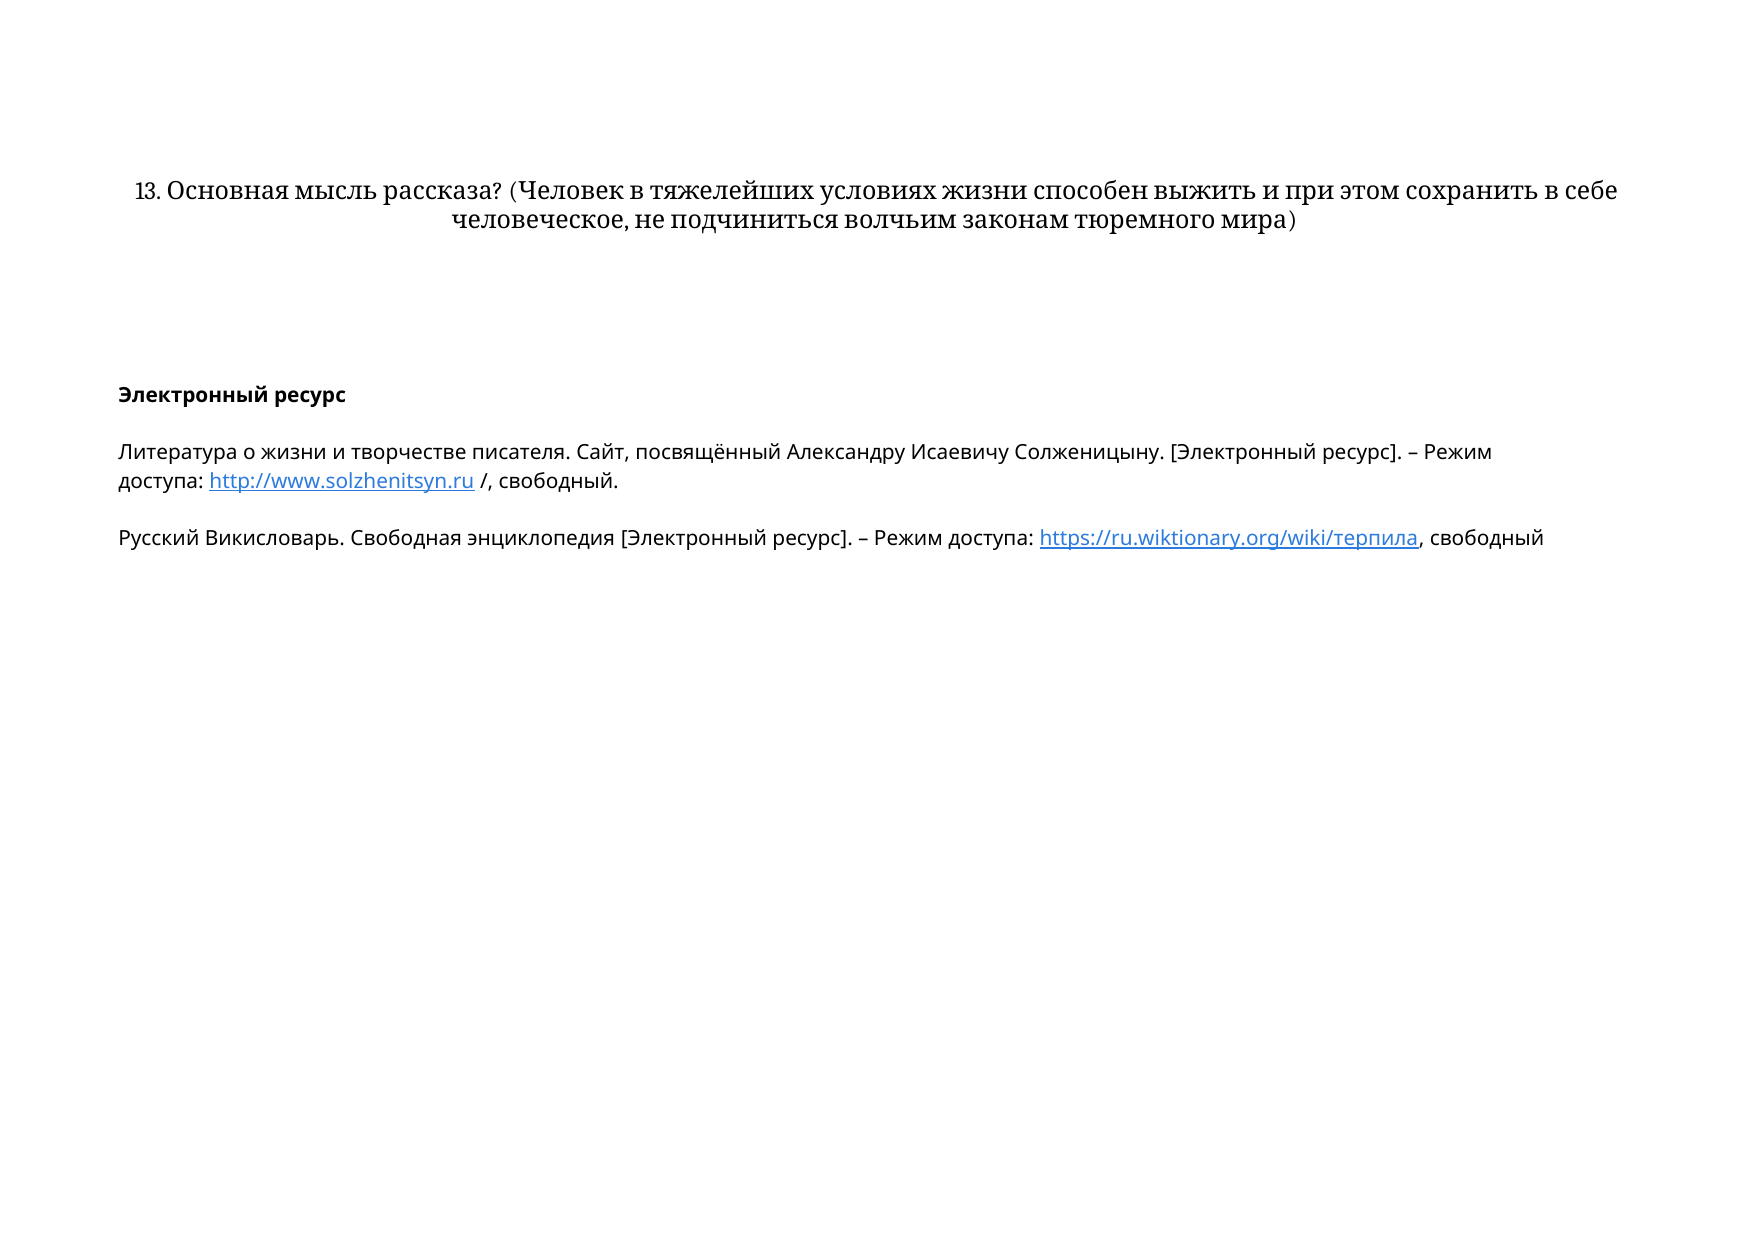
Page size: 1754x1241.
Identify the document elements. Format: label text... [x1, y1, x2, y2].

text Литература о жизни и творчестве писателя. Cайт, посвящённый Александру Исаевичу Солженицыну. [Электронный ресурс]. – Режим доступа: http://www.solzhenitsyn.ru /, свободный. [118, 437, 1636, 494]
text Русский Викисловарь. Свободная энциклопедия [Электронный ресурс]. – Режим доступа: https://ru.wiktionary.org/wiki/терпила, свободный [118, 523, 1636, 552]
text 13. Основная мысль рассказа? (Человек в тяжелейших условиях жизни способен выжить и при этом сохранить в себе человеческое, не подчиниться волчьим законам тюремного мира) [118, 177, 1636, 235]
text Электронный ресурс [118, 380, 1636, 408]
